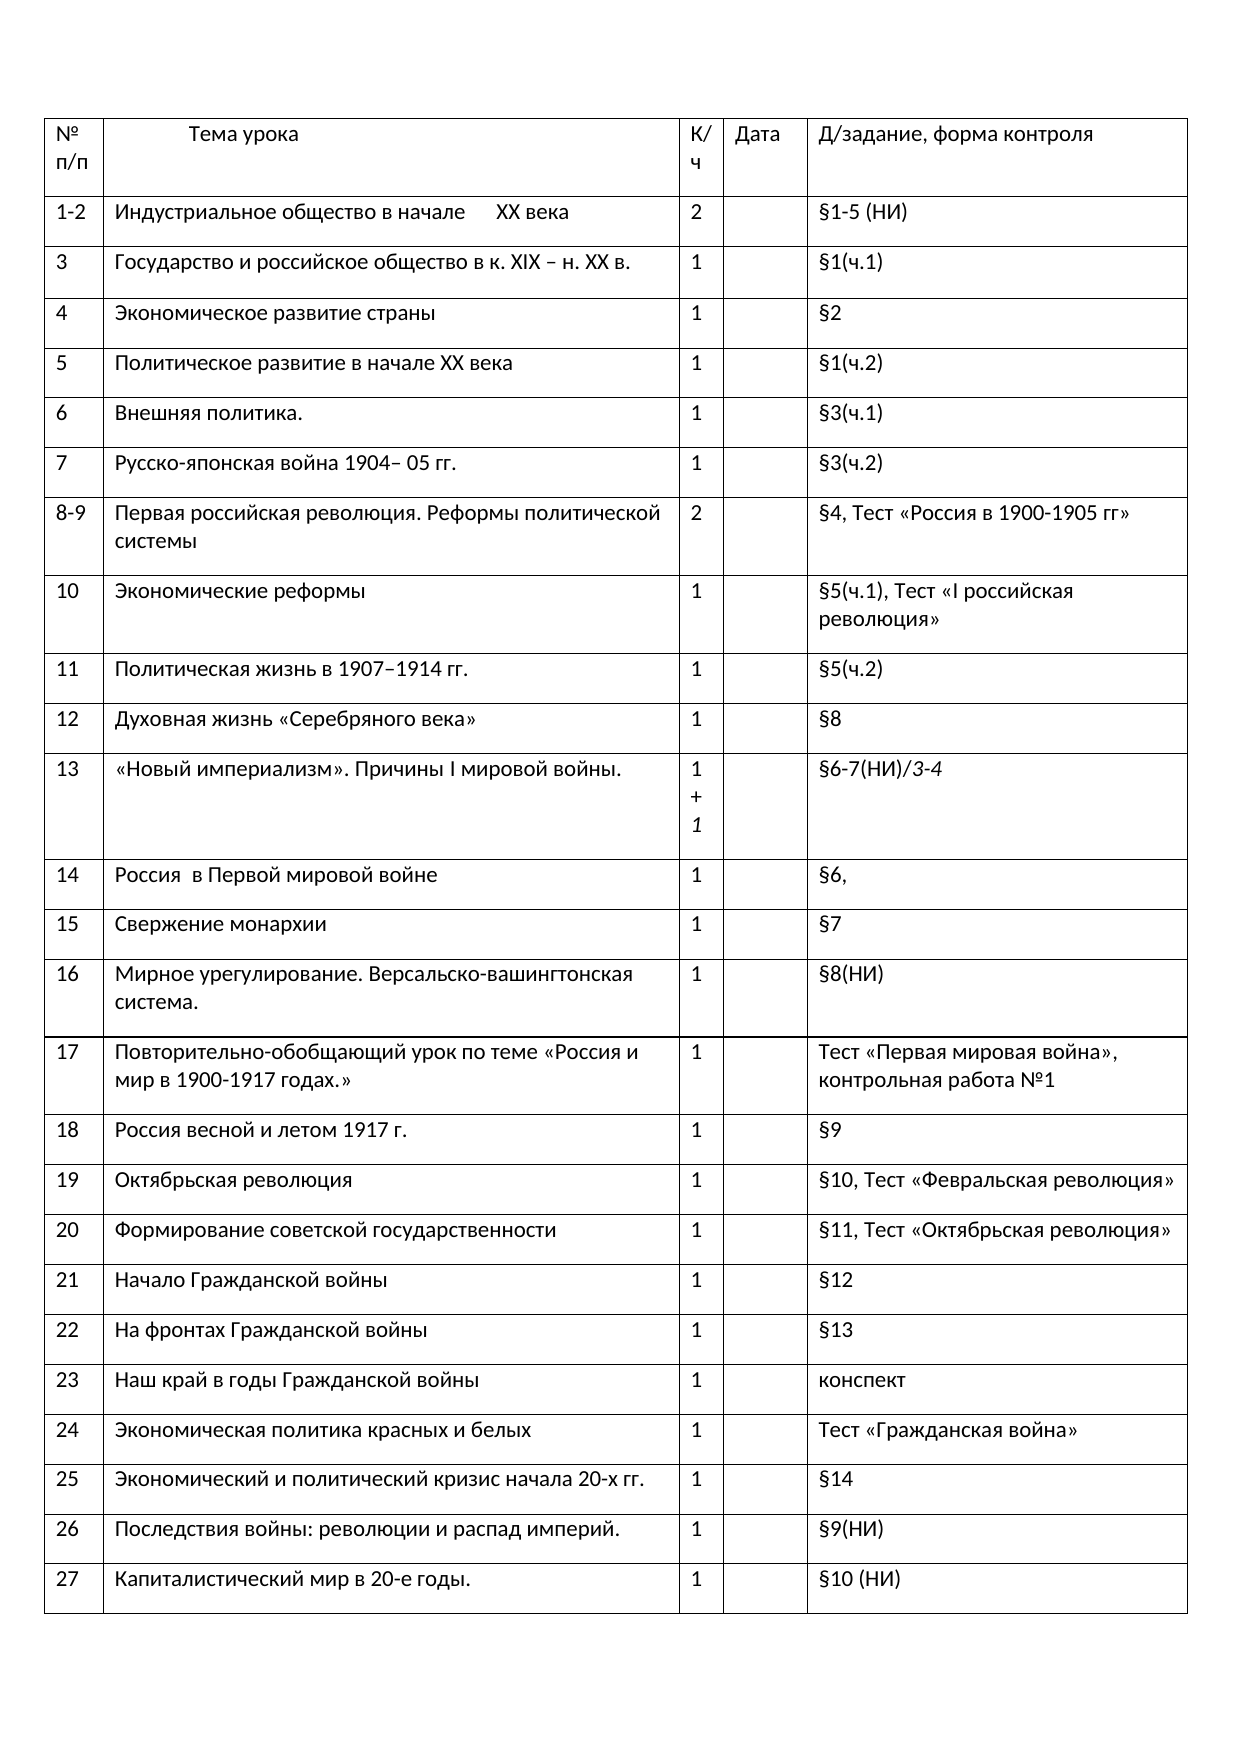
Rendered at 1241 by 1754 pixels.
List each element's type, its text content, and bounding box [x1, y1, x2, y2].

table_cell [724, 910, 807, 958]
table_cell [724, 1465, 807, 1513]
table_header Тема урока [104, 119, 679, 196]
table_cell [724, 704, 807, 753]
table_cell [724, 1265, 807, 1314]
table_cell [724, 349, 807, 397]
table_cell 8-9 [45, 498, 103, 575]
table_cell §8(НИ) [808, 960, 1187, 1036]
table_cell 4 [45, 299, 103, 347]
table_cell 1 [680, 910, 723, 958]
table_cell 2 [680, 197, 723, 246]
table_cell Мирное урегулирование. Версальско-вашингтонская система. [104, 960, 679, 1036]
table_cell 13 [45, 754, 103, 859]
table_cell 25 [45, 1465, 103, 1513]
table_cell §8 [808, 704, 1187, 753]
table_cell 1 [680, 247, 723, 297]
table_cell 1 [680, 1515, 723, 1563]
table_cell 1 [680, 654, 723, 703]
table_cell 1 [680, 576, 723, 653]
table_cell 17 [45, 1038, 103, 1114]
table_cell 1 [680, 860, 723, 908]
table_cell 22 [45, 1315, 103, 1364]
table_cell Экономическая политика красных и белых [104, 1415, 679, 1463]
table_header Дата [724, 119, 807, 196]
table_cell [724, 960, 807, 1036]
table_cell [724, 1215, 807, 1264]
table_cell 27 [45, 1564, 103, 1613]
table_cell 15 [45, 910, 103, 958]
table_cell 1 [680, 1215, 723, 1264]
table_cell 1 [680, 448, 723, 497]
table_cell 1 [680, 1315, 723, 1364]
table_cell §6, [808, 860, 1187, 908]
table_cell Первая российская революция. Реформы политической системы [104, 498, 679, 575]
table_cell [724, 860, 807, 908]
table_cell §9 [808, 1115, 1187, 1164]
table_cell Политическая жизнь в 1907–1914 гг. [104, 654, 679, 703]
table_cell 5 [45, 349, 103, 397]
table_cell Свержение монархии [104, 910, 679, 958]
table_cell [724, 498, 807, 575]
table_cell 1 [680, 1465, 723, 1513]
table_cell §1(ч.1) [808, 247, 1187, 297]
table_cell [724, 1038, 807, 1114]
table_cell 21 [45, 1265, 103, 1314]
table_cell 10 [45, 576, 103, 653]
table_cell 1 [680, 1415, 723, 1463]
table_cell Экономический и политический кризис начала 20-х гг. [104, 1465, 679, 1513]
table_cell §13 [808, 1315, 1187, 1364]
table_cell §4, Тест «Россия в 1900-1905 гг» [808, 498, 1187, 575]
table_cell Россия весной и летом 1917 г. [104, 1115, 679, 1164]
table_cell 1 [680, 704, 723, 753]
table_cell §5(ч.1), Тест «I российская революция» [808, 576, 1187, 653]
table_cell [724, 448, 807, 497]
table_cell 2 [680, 498, 723, 575]
table_cell 19 [45, 1165, 103, 1214]
table_header № п/п [45, 119, 103, 196]
table_cell §3(ч.2) [808, 448, 1187, 497]
table_cell 1 [680, 1038, 723, 1114]
table_cell Тест «Первая мировая война», контрольная работа №1 [808, 1038, 1187, 1114]
table_cell Внешняя политика. [104, 398, 679, 447]
table_cell 24 [45, 1415, 103, 1463]
table_cell [724, 299, 807, 347]
table_cell 12 [45, 704, 103, 753]
table_cell §10, Тест «Февральская революция» [808, 1165, 1187, 1214]
table_cell 14 [45, 860, 103, 908]
table_cell [724, 754, 807, 859]
table_cell 1 [680, 1365, 723, 1414]
table_header Д/задание, форма контроля [808, 119, 1187, 196]
table_cell Наш край в годы Гражданской войны [104, 1365, 679, 1414]
table_cell 1+1 [680, 754, 723, 859]
table_cell §3(ч.1) [808, 398, 1187, 447]
table_cell §6-7(НИ)/3-4 [808, 754, 1187, 859]
table_cell §11, Тест «Октябрьская революция» [808, 1215, 1187, 1264]
table_cell [724, 1315, 807, 1364]
table_cell Начало Гражданской войны [104, 1265, 679, 1314]
table_cell [724, 1365, 807, 1414]
table_cell 6 [45, 398, 103, 447]
table_cell [724, 247, 807, 297]
table_cell Последствия войны: революции и распад империй. [104, 1515, 679, 1563]
table_cell Россия в Первой мировой войне [104, 860, 679, 908]
table_cell 1 [680, 1115, 723, 1164]
table_cell 1 [680, 1564, 723, 1613]
table_cell Духовная жизнь «Серебряного века» [104, 704, 679, 753]
table_cell [724, 197, 807, 246]
table_cell 18 [45, 1115, 103, 1164]
table_cell Повторительно-обобщающий урок по теме «Россия и мир в 1900-1917 годах.» [104, 1038, 679, 1114]
table_cell 23 [45, 1365, 103, 1414]
table_cell Политическое развитие в начале XX века [104, 349, 679, 397]
table_cell 1-2 [45, 197, 103, 246]
table_cell §2 [808, 299, 1187, 347]
table_cell §12 [808, 1265, 1187, 1314]
table_cell 11 [45, 654, 103, 703]
table_cell Формирование советской государственности [104, 1215, 679, 1264]
table_cell Государство и российское общество в к. ХIХ – н. ХХ в. [104, 247, 679, 297]
table_cell Тест «Гражданская война» [808, 1415, 1187, 1463]
table_cell §14 [808, 1465, 1187, 1513]
table_cell [724, 1415, 807, 1463]
table_cell [724, 1165, 807, 1214]
table_cell конспект [808, 1365, 1187, 1414]
table_cell 7 [45, 448, 103, 497]
table_cell «Новый империализм». Причины I мировой войны. [104, 754, 679, 859]
table_cell [724, 1515, 807, 1563]
table_cell [724, 398, 807, 447]
table_cell 3 [45, 247, 103, 297]
table_cell На фронтах Гражданской войны [104, 1315, 679, 1364]
table_cell Капиталистический мир в 20-е годы. [104, 1564, 679, 1613]
table_cell 1 [680, 1265, 723, 1314]
table_cell 16 [45, 960, 103, 1036]
table_cell [724, 654, 807, 703]
table_cell §7 [808, 910, 1187, 958]
table_cell Индустриальное общество в начале XX века [104, 197, 679, 246]
table_cell 1 [680, 349, 723, 397]
table_cell [724, 576, 807, 653]
table_cell §10 (НИ) [808, 1564, 1187, 1613]
table_cell Экономическое развитие страны [104, 299, 679, 347]
table_cell 1 [680, 398, 723, 447]
table_cell [724, 1115, 807, 1164]
table_cell Русско-японская война 1904– 05 гг. [104, 448, 679, 497]
table_cell §9(НИ) [808, 1515, 1187, 1563]
table_cell 20 [45, 1215, 103, 1264]
table_cell §1-5 (НИ) [808, 197, 1187, 246]
table_cell Октябрьская революция [104, 1165, 679, 1214]
table_header К/ ч [680, 119, 723, 196]
table_cell §5(ч.2) [808, 654, 1187, 703]
table_cell 1 [680, 299, 723, 347]
table_cell [724, 1564, 807, 1613]
table_cell Экономические реформы [104, 576, 679, 653]
table_cell 1 [680, 960, 723, 1036]
table_cell 1 [680, 1165, 723, 1214]
table_cell 26 [45, 1515, 103, 1563]
table_cell §1(ч.2) [808, 349, 1187, 397]
